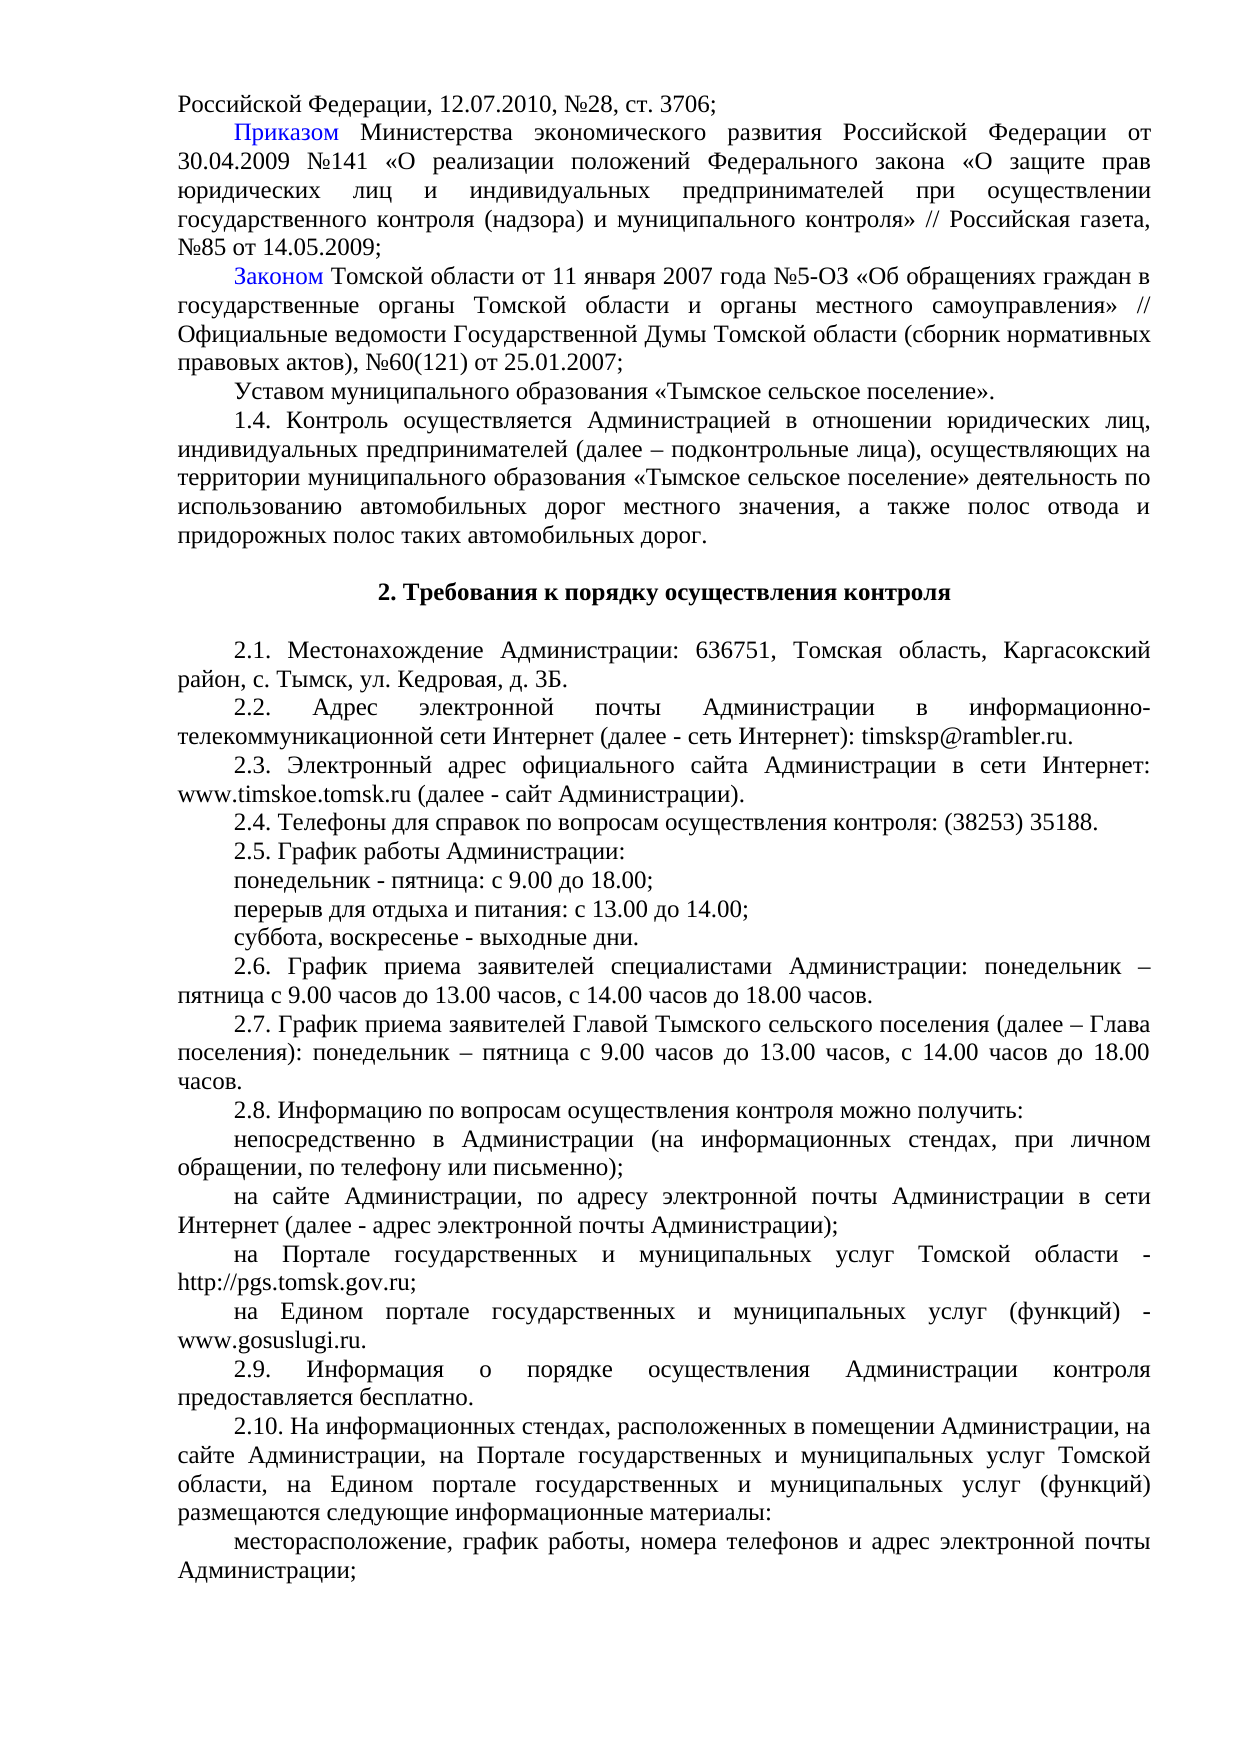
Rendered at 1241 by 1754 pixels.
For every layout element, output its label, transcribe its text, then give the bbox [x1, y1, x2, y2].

text 2.4. Телефоны для справок по вопросам осуществления контроля: (38253) 35188. [177, 807, 1152, 836]
text Приказом Министерства экономического развития Российской Федерации от 30.04.2009 №141 «О реализации положений Федерального закона «О защите прав юридических лиц и индивидуальных предпринимателей при осуществлении государственного контроля (надзора) и муниципального контроля» // Российская газета, №85 от 14.05.2009; [177, 117, 1152, 261]
text 2.10. На информационных стендах, расположенных в помещении Администрации, на сайте Администрации, на Портале государственных и муниципальных услуг Томской области, на Едином портале государственных и муниципальных услуг (функций) размещаются следующие информационные материалы: [177, 1411, 1152, 1526]
text месторасположение, график работы, номера телефонов и адрес электронной почты Администрации; [177, 1526, 1152, 1584]
text 2.2. Адрес электронной почты Администрации в информационно-телекоммуникационной сети Интернет (далее - сеть Интернет): timsksp@rambler.ru. [177, 692, 1152, 750]
text на Едином портале государственных и муниципальных услуг (функций) - www.gosuslugi.ru. [177, 1296, 1152, 1354]
text Уставом муниципального образования «Тымское сельское поселение». [177, 376, 1152, 405]
text непосредственно в Администрации (на информационных стендах, при личном обращении, по телефону или письменно); [177, 1124, 1152, 1181]
text 2.7. График приема заявителей Главой Тымского сельского поселения (далее – Глава поселения): понедельник – пятница с 9.00 часов до 13.00 часов, с 14.00 часов до 18.00 часов. [177, 1009, 1152, 1095]
text 2.9. Информация о порядке осуществления Администрации контроля предоставляется бесплатно. [177, 1354, 1152, 1411]
text на сайте Администрации, по адресу электронной почты Администрации в сети Интернет (далее - адрес электронной почты Администрации); [177, 1181, 1152, 1239]
text 2.8. Информацию по вопросам осуществления контроля можно получить: [177, 1095, 1152, 1124]
text 2. Требования к порядку осуществления контроля [177, 577, 1152, 606]
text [177, 89, 1152, 117]
text 2.5. График работы Администрации: [177, 836, 1152, 865]
text суббота, воскресенье - выходные дни. [177, 922, 1152, 951]
text понедельник - пятница: с 9.00 до 18.00; [177, 865, 1152, 894]
text перерыв для отдыха и питания: с 13.00 до 14.00; [177, 894, 1152, 922]
text на Портале государственных и муниципальных услуг Томской области - http://pgs.tomsk.gov.ru; [177, 1239, 1152, 1296]
text 2.1. Местонахождение Администрации: 636751, Томская область, Каргасокский район, с. Тымск, ул. Кедровая, д. 3Б. [177, 635, 1152, 692]
text 2.6. График приема заявителей специалистами Администрации: понедельник – пятница с 9.00 часов до 13.00 часов, с 14.00 часов до 18.00 часов. [177, 951, 1152, 1009]
text 1.4. Контроль осуществляется Администрацией в отношении юридических лиц, индивидуальных предпринимателей (далее – подконтрольные лица), осуществляющих на территории муниципального образования «Тымское сельское поселение» деятельность по использованию автомобильных дорог местного значения, а также полос отвода и придорожных полос таких автомобильных дорог. [177, 405, 1152, 549]
text 2.3. Электронный адрес официального сайта Администрации в сети Интернет: www.timskoe.tomsk.ru (далее - сайт Администрации). [177, 750, 1152, 807]
text Законом Томской области от 11 января 2007 года №5-ОЗ «Об обращениях граждан в государственные органы Томской области и органы местного самоуправления» // Официальные ведомости Государственной Думы Томской области (сборник нормативных правовых актов), №60(121) от 25.01.2007; [177, 261, 1152, 376]
